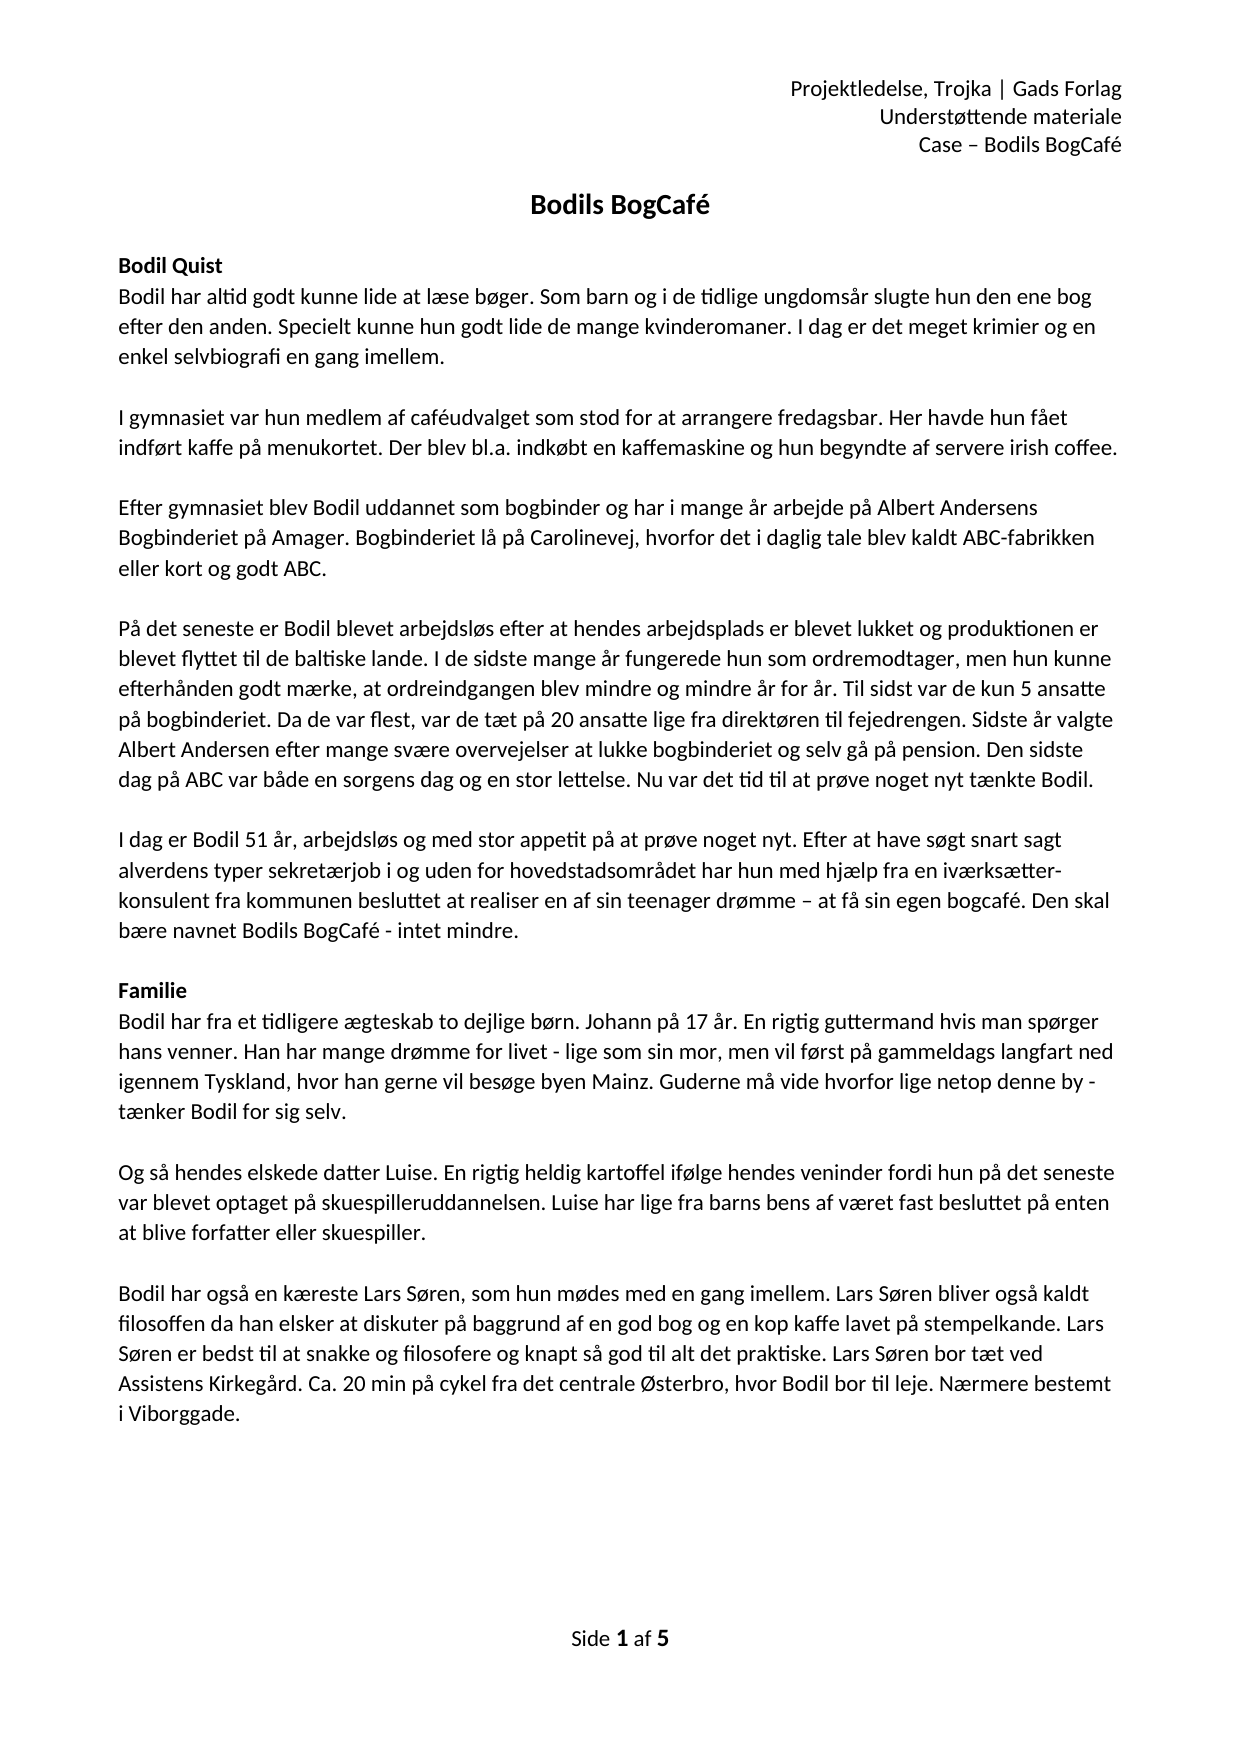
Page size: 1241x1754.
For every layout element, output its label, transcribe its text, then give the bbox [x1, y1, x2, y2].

text Bodil Quist [118, 252, 1122, 280]
text Og så hendes elskede datter Luise. En rigtig heldig kartoffel ifølge hendes veninder fordi hun på det seneste var blevet optaget på skuespilleruddannelsen. Luise har lige fra barns bens af været fast besluttet på enten at blive forfatter eller skuespiller. [118, 1158, 1122, 1246]
text Bodil har også en kæreste Lars Søren, som hun mødes med en gang imellem. Lars Søren bliver også kaldt filosoffen da han elsker at diskuter på baggrund af en god bog og en kop kaffe lavet på stempelkande. Lars Søren er bedst til at snakke og filosofere og knapt så god til alt det praktiske. Lars Søren bor tæt ved Assistens Kirkegård. Ca. 20 min på cykel fra det centrale Østerbro, hvor Bodil bor til leje. Nærmere bestemt i Viborggade. [118, 1279, 1122, 1428]
text Familie [118, 977, 1122, 1005]
text På det seneste er Bodil blevet arbejdsløs efter at hendes arbejdsplads er blevet lukket og produktionen er blevet flyttet til de baltiske lande. I de sidste mange år fungerede hun som ordremodtager, men hun kunne efterhånden godt mærke, at ordreindgangen blev mindre og mindre år for år. Til sidst var de kun 5 ansatte på bogbinderiet. Da de var flest, var de tæt på 20 ansatte lige fra direktøren til fejedrengen. Sidste år valgte Albert Andersen efter mange svære overvejelser at lukke bogbinderiet og selv gå på pension. Den sidste dag på ABC var både en sorgens dag og en stor lettelse. Nu var det tid til at prøve noget nyt tænkte Bodil. [118, 614, 1122, 793]
text Bodil har altid godt kunne lide at læse bøger. Som barn og i de tidlige ungdomsår slugte hun den ene bog efter den anden. Specielt kunne hun godt lide de mange kvinderomaner. I dag er det meget krimier og en enkel selvbiografi en gang imellem. [118, 282, 1122, 370]
text I dag er Bodil 51 år, arbejdsløs og med stor appetit på at prøve noget nyt. Efter at have søgt snart sagt alverdens typer sekretærjob i og uden for hovedstadsområdet har hun med hjælp fra en iværksætter-konsulent fra kommunen besluttet at realiser en af sin teenager drømme – at få sin egen bogcafé. Den skal bære navnet Bodils BogCafé - intet mindre. [118, 826, 1122, 944]
text Bodils BogCafé [118, 186, 1122, 221]
text Efter gymnasiet blev Bodil uddannet som bogbinder og har i mange år arbejde på Albert Andersens Bogbinderiet på Amager. Bogbinderiet lå på Carolinevej, hvorfor det i daglig tale blev kaldt ABC-fabrikken eller kort og godt ABC. [118, 493, 1122, 582]
text I gymnasiet var hun medlem af caféudvalget som stod for at arrangere fredagsbar. Her havde hun fået indført kaffe på menukortet. Der blev bl.a. indkøbt en kaffemaskine og hun begyndte af servere irish coffee. [118, 403, 1122, 461]
text Bodil har fra et tidligere ægteskab to dejlige børn. Johann på 17 år. En rigtig guttermand hvis man spørger hans venner. Han har mange drømme for livet - lige som sin mor, men vil først på gammeldags langfart ned igennem Tyskland, hvor han gerne vil besøge byen Mainz. Guderne må vide hvorfor lige netop denne by -tænker Bodil for sig selv. [118, 1007, 1122, 1126]
